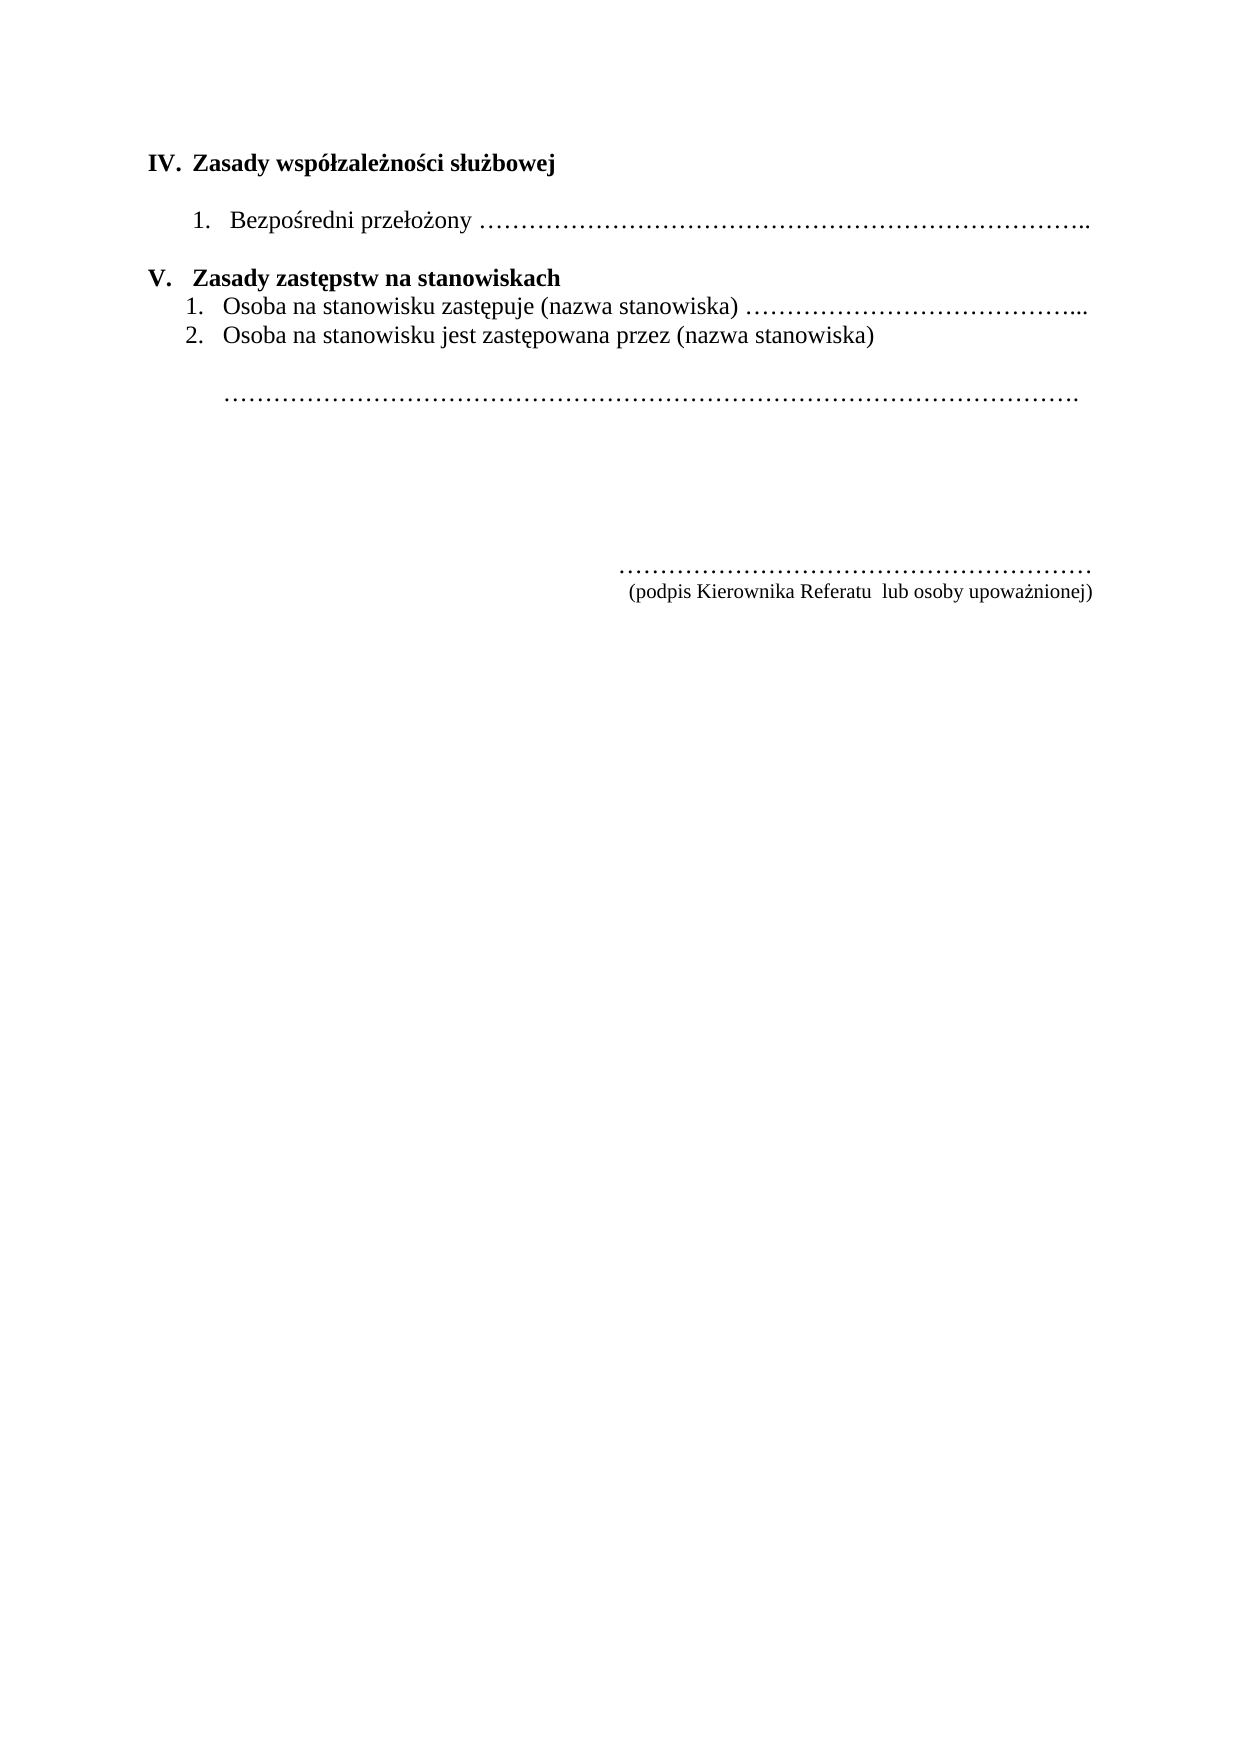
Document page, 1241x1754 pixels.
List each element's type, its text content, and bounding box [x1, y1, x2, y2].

list ………………………………………………… [223, 550, 1093, 579]
list Osoba na stanowisku jest zastępowana przez (nazwa stanowiska) [185, 320, 1093, 349]
list Bezpośredni przełożony ……………………………………………………………….. [192, 205, 1093, 234]
list Zasady zastępstw na stanowiskach [148, 263, 1093, 291]
list Zasady współzależności służbowej [148, 148, 1093, 176]
list (podpis Kierownika Referatu lub osoby upoważnionej) [223, 579, 1093, 603]
list Osoba na stanowisku zastępuje (nazwa stanowiska) …………………………………... [185, 291, 1093, 320]
list …………………………………………………………………………………………. [223, 378, 1093, 406]
